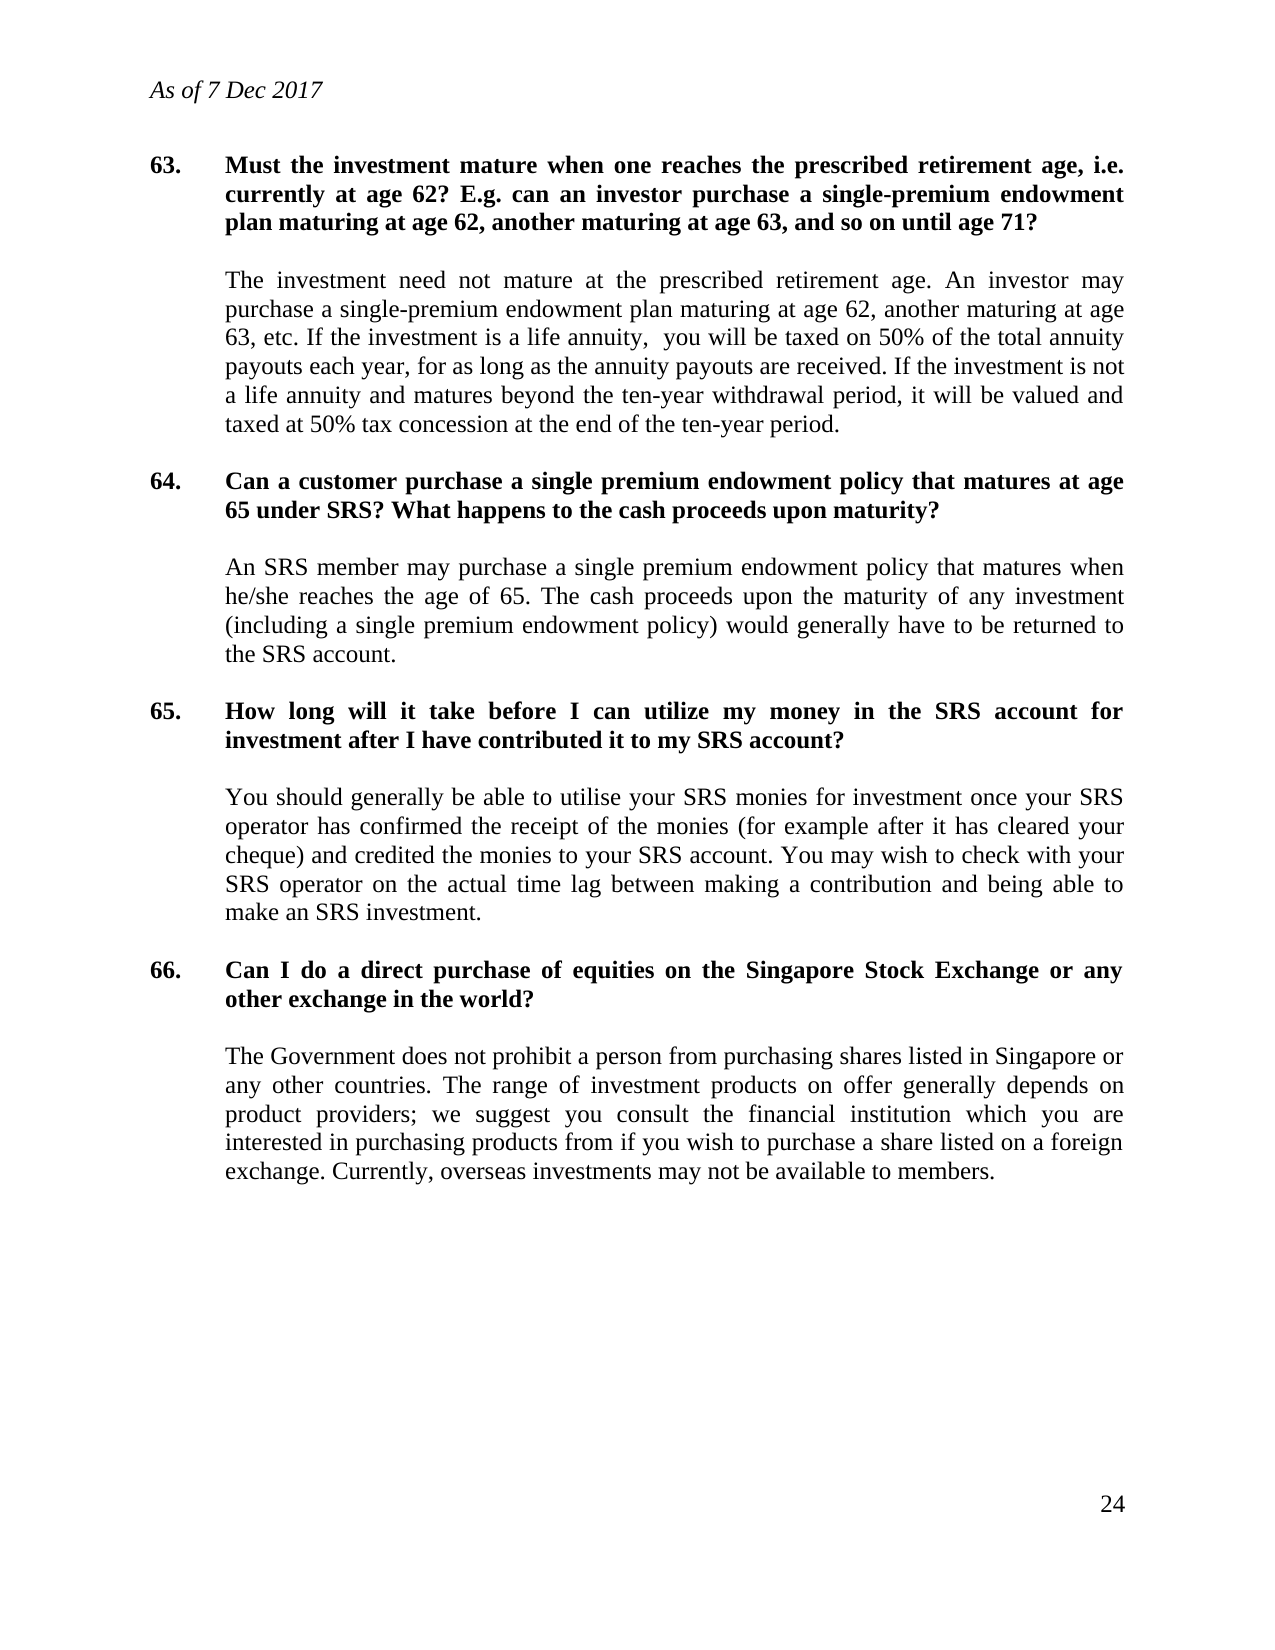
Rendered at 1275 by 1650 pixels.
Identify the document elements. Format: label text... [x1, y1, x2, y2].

text An SRS member may purchase a single premium endowment policy that matures when he/she reaches the age of 65. The cash proceeds upon the maturity of any investment (including a single premium endowment policy) would generally have to be returned to the SRS account. [225, 552, 1125, 667]
list How long will it take before I can utilize my money in the SRS account for investment after I have contributed it to my SRS account? [150, 696, 1125, 754]
text You should generally be able to utilise your SRS monies for investment once your SRS operator has confirmed the receipt of the monies (for example after it has cleared your cheque) and credited the monies to your SRS account. You may wish to check with your SRS operator on the actual time lag between making a contribution and being able to make an SRS investment. [225, 782, 1125, 926]
list Must the investment mature when one reaches the prescribed retirement age, i.e. currently at age 62? E.g. can an investor purchase a single-premium endowment plan maturing at age 62, another maturing at age 63, and so on until age 71? [150, 150, 1125, 236]
list Can a customer purchase a single premium endowment policy that matures at age 65 under SRS? What happens to the cash proceeds upon maturity? [150, 466, 1125, 524]
text The Government does not prohibit a person from purchasing shares listed in Singapore or any other countries. The range of investment products on offer generally depends on product providers; we suggest you consult the financial institution which you are interested in purchasing products from if you wish to purchase a share listed on a foreign exchange. Currently, overseas investments may not be available to members. [225, 1041, 1125, 1185]
text The investment need not mature at the prescribed retirement age. An investor may purchase a single-premium endowment plan maturing at age 62, another maturing at age 63, etc. If the investment is a life annuity, you will be taxed on 50% of the total annuity payouts each year, for as long as the annuity payouts are received. If the investment is not a life annuity and matures beyond the ten-year withdrawal period, it will be valued and taxed at 50% tax concession at the end of the ten-year period. [225, 265, 1125, 437]
list Can I do a direct purchase of equities on the Singapore Stock Exchange or any other exchange in the world? [150, 955, 1125, 1012]
